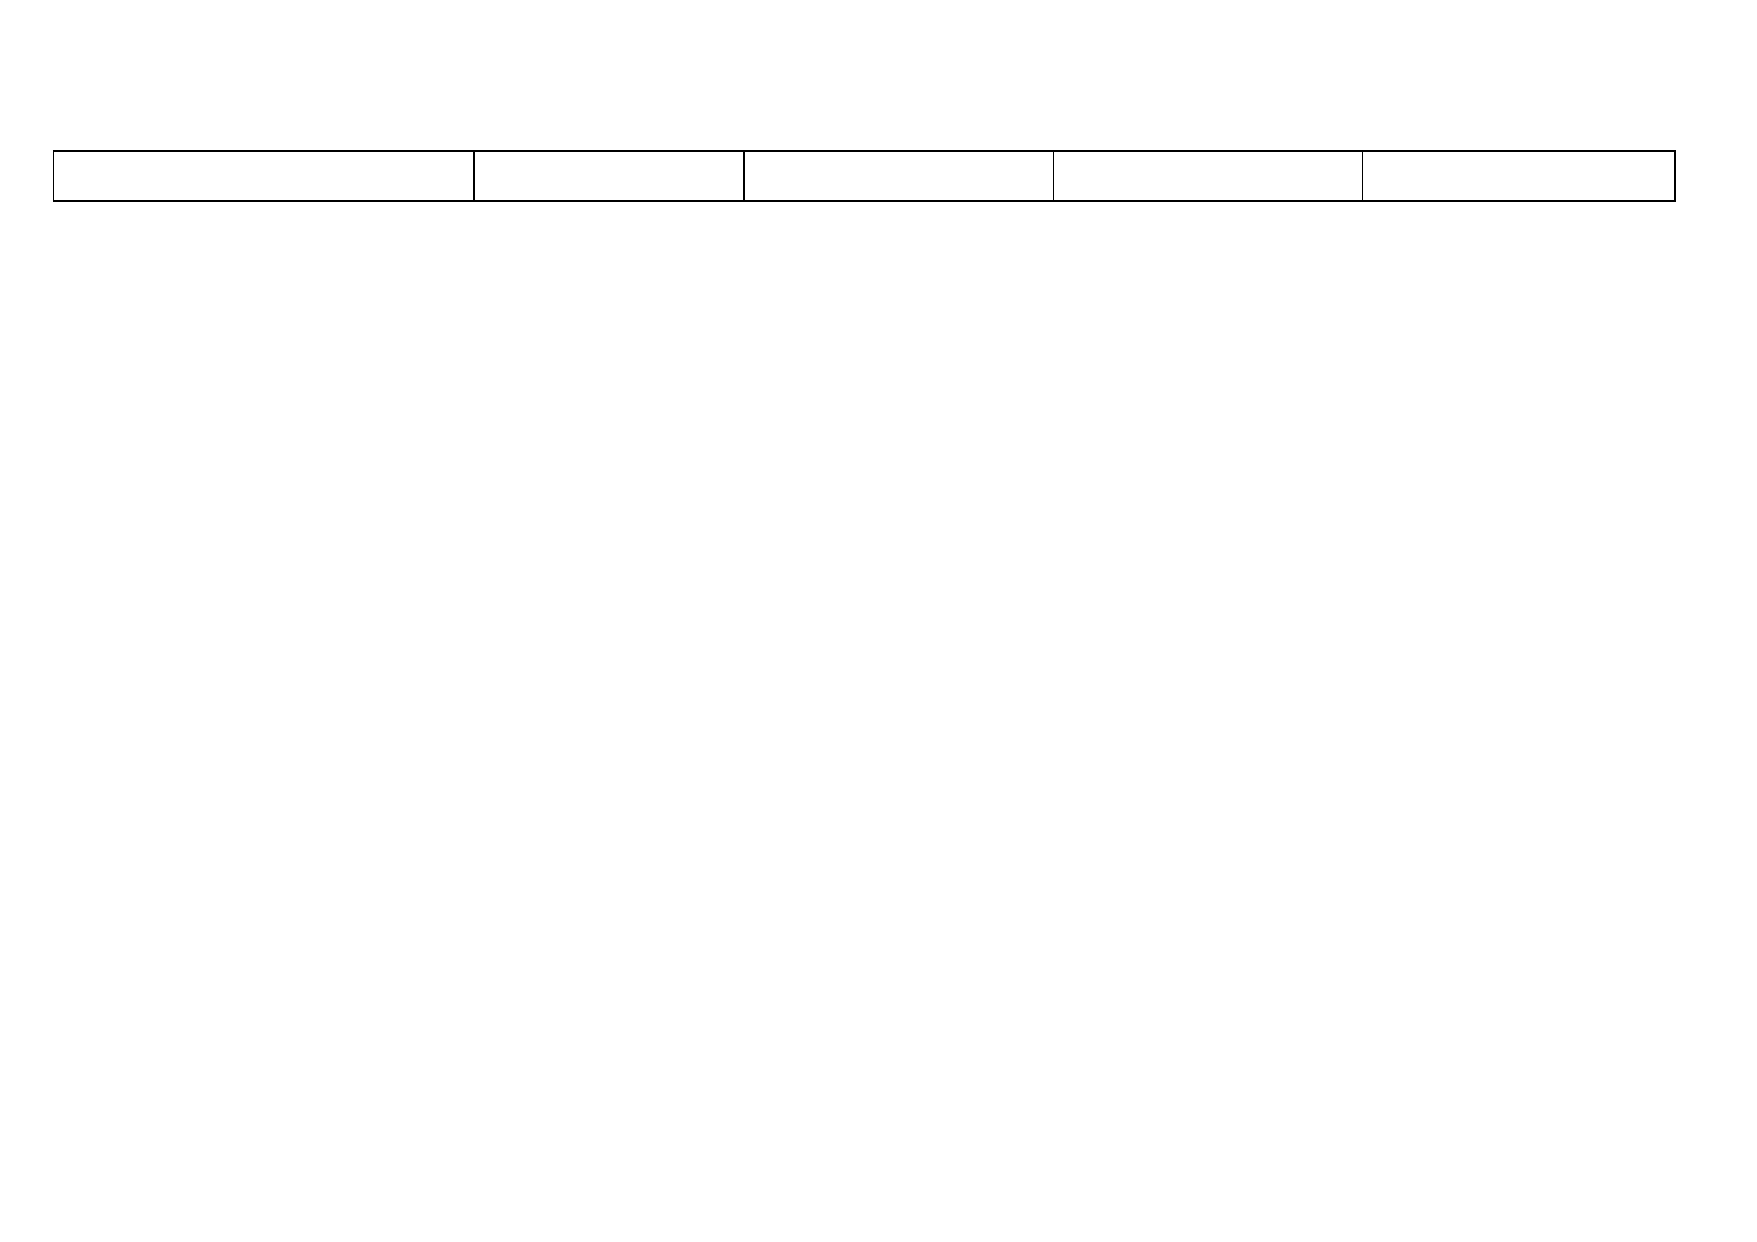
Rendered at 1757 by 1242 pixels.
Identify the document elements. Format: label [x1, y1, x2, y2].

table_cell [1054, 152, 1362, 200]
table_cell [54, 152, 473, 200]
table_cell [1363, 152, 1674, 200]
table_cell [745, 152, 1053, 200]
table_cell [475, 152, 743, 200]
